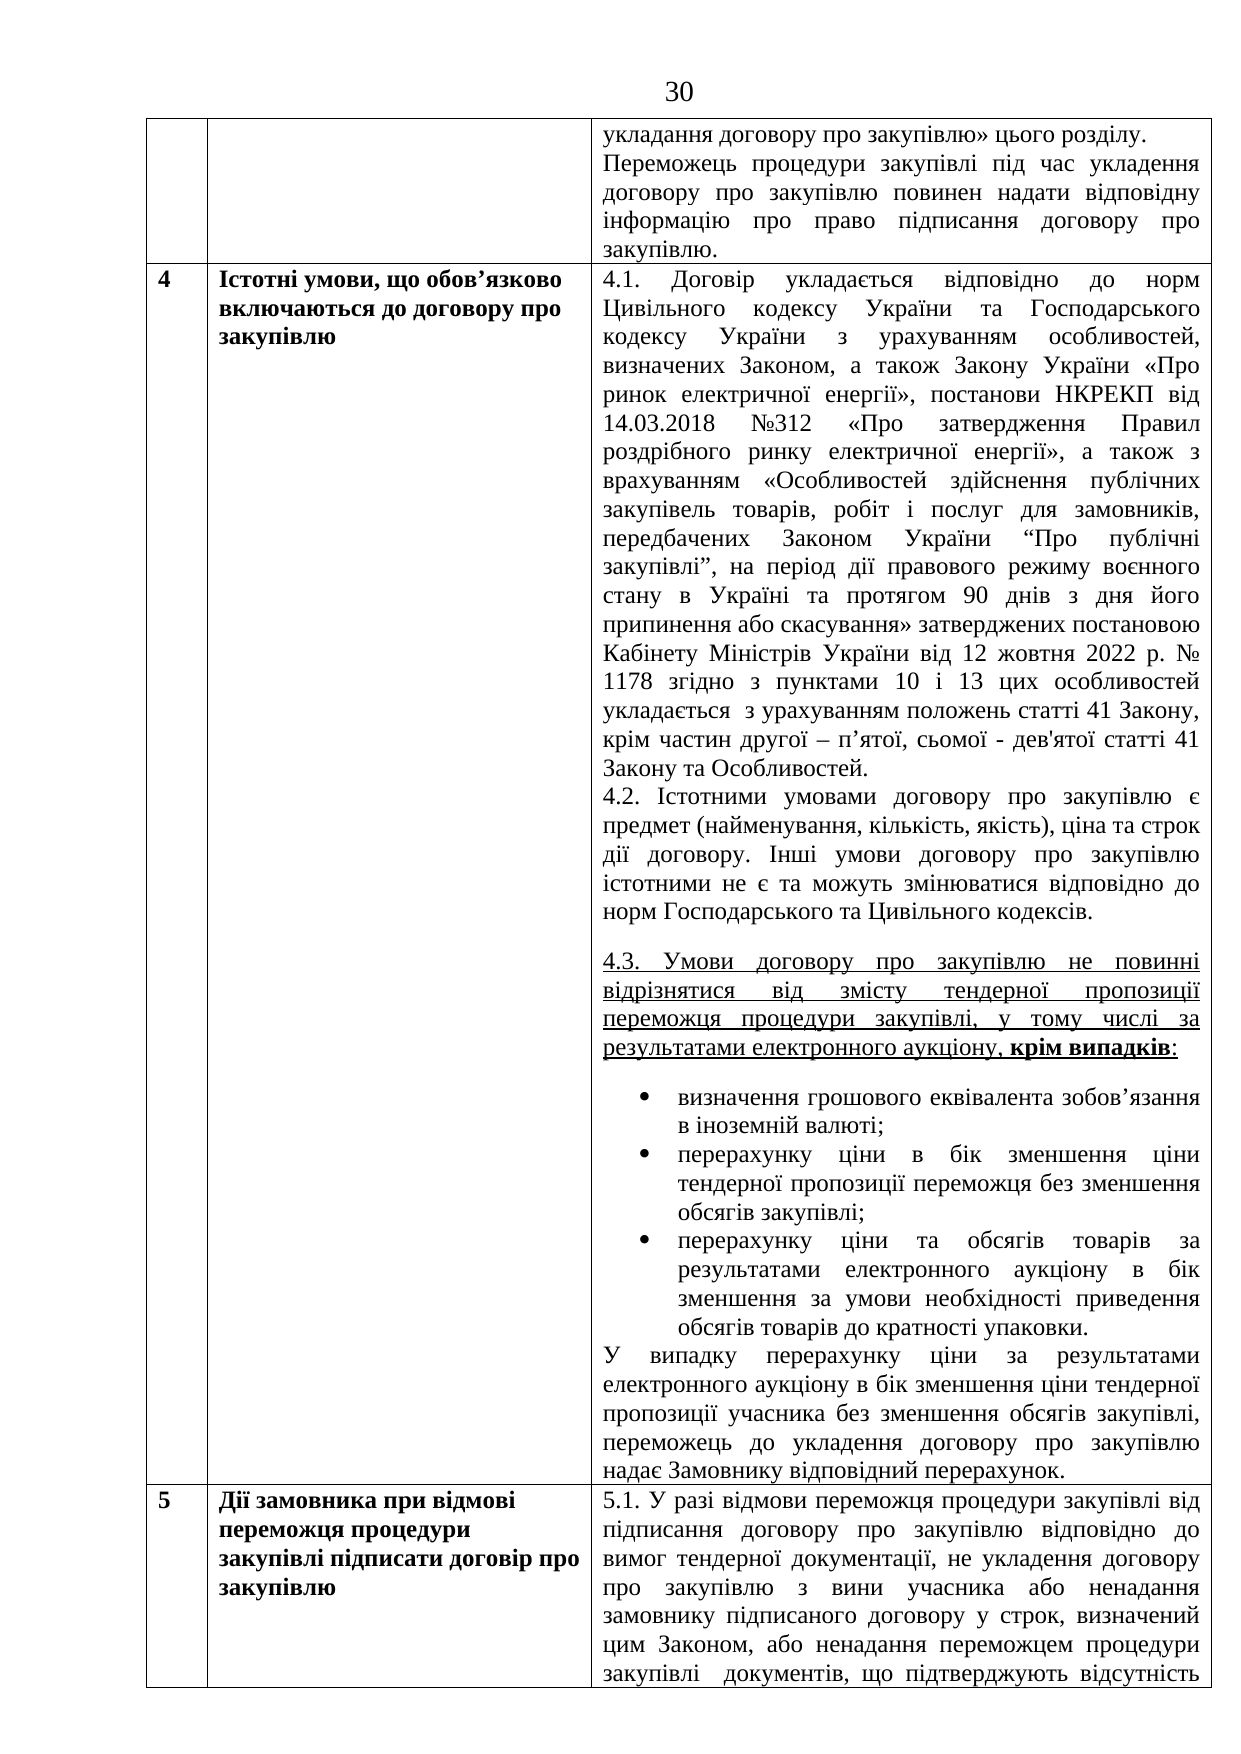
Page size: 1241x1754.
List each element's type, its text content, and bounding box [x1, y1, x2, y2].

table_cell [208, 119, 591, 263]
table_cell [208, 1485, 591, 1687]
table_cell Істотні умови, що обов’язково включаються до договору про закупівлю [208, 264, 591, 1484]
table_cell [592, 1485, 1211, 1687]
table_cell 4 [147, 264, 207, 1484]
table_cell 4.1. Договір укладається відповідно до норм Цивільного кодексу України та Господарського кодексу України з урахуванням особливостей, визначених Законом, а також Закону України «Про ринок електричної енергії», постанови НКРЕКП від 14.03.2018 №312 «Про затвердження Правил роздрібного ринку електричної енергії», а також з врахуванням «Особливостей здійснення публічних закупівель товарів, робіт і послуг для замовників, передбачених Законом України “Про публічні закупівлі”, на період дії правового режиму воєнного стану в Україні та протягом 90 днів з дня його припинення або скасування» затверджених постановою Кабінету Міністрів України від 12 жовтня 2022 р. № 1178 згідно з пунктами 10 і 13 цих особливостей укладається з урахуванням положень статті 41 Закону, крім частин другої – п’ятої, сьомої - дев'ятої статті 41 Закону та Особливостей. 4.2. Істотними умовами договору про закупівлю є предмет (найменування, кількість, якість), ціна та строк дії договору. Інші умови договору про закупівлю істотними не є та можуть змінюватися відповідно до норм Господарського та Цивільного кодексів. 4.3. Умови договору про закупівлю не повинні відрізнятися від змісту тендерної пропозиції переможця процедури закупівлі, у тому числі за результатами електронного аукціону, крім випадків: визначення грошового еквівалента зобов’язання в іноземній валюті; перерахунку ціни в бік зменшення ціни тендерної пропозиції переможця без зменшення обсягів закупівлі; перерахунку ціни та обсягів товарів за результатами електронного аукціону в бік зменшення за умови необхідності приведення обсягів товарів до кратності упаковки. У випадку перерахунку ціни за результатами електронного аукціону в бік зменшення ціни тендерної пропозиції учасника без зменшення обсягів закупівлі, переможець до укладення договору про закупівлю надає Замовнику відповідний перерахунок. [592, 264, 1211, 1484]
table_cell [592, 119, 1211, 263]
table_cell 3 [147, 119, 207, 263]
table_cell 5 [147, 1485, 207, 1687]
